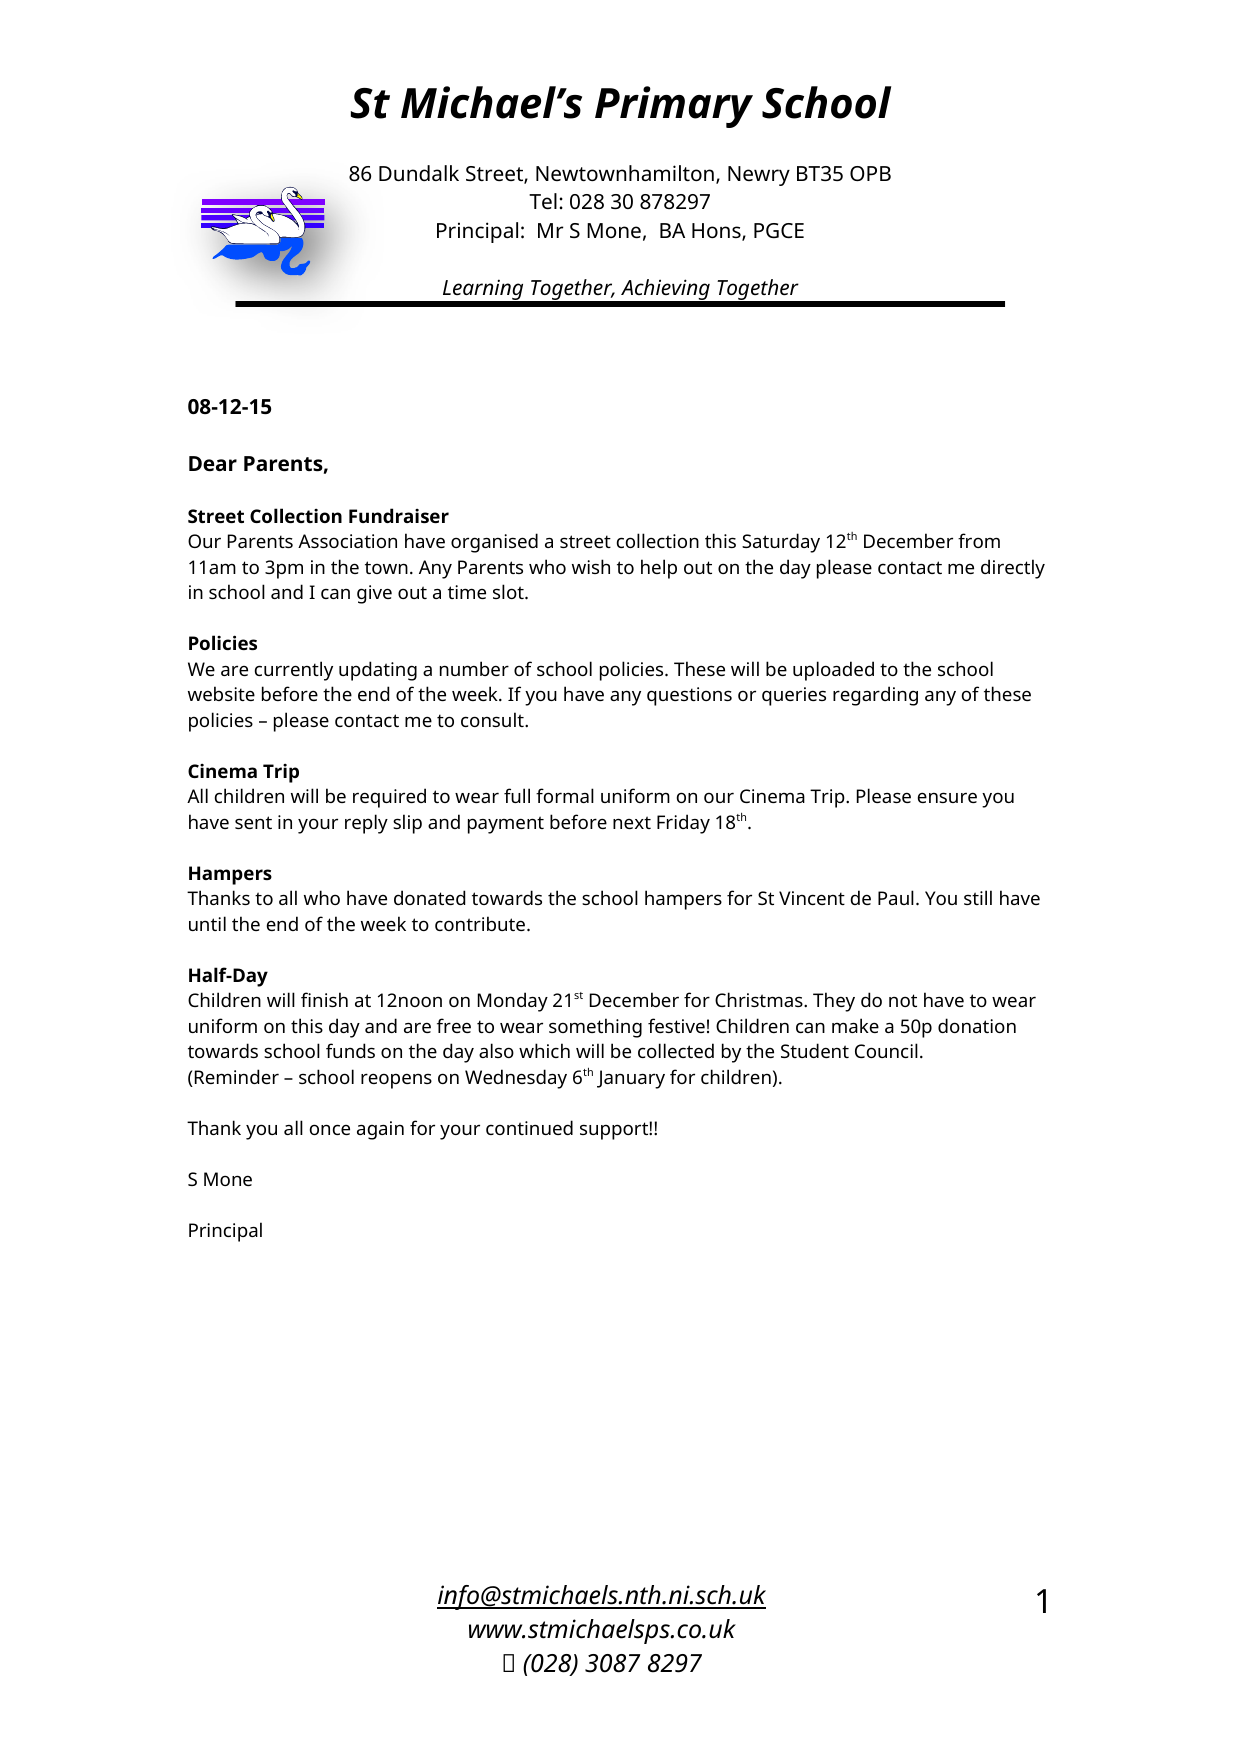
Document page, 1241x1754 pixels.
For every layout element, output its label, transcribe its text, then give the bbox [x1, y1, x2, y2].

text Thanks to all who have donated towards the school hampers for St Vincent de Paul. You still have until the end of the week to contribute. [187, 886, 1053, 937]
text We are currently updating a number of school policies. These will be uploaded to the school website before the end of the week. If you have any questions or queries regarding any of these policies – please contact me to consult. [187, 656, 1053, 733]
text Children will finish at 12noon on Monday 21st December for Christmas. They do not have to wear uniform on this day and are free to wear something festive! Children can make a 50p donation towards school funds on the day also which will be collected by the Student Council. [187, 988, 1053, 1064]
picture [235, 301, 1006, 307]
text (Reminder – school reopens on Wednesday 6th January for children). [187, 1064, 1053, 1090]
text Hampers [187, 860, 1053, 886]
text Thank you all once again for your continued support!! [187, 1115, 1053, 1141]
text Street Collection Fundraiser [187, 503, 1053, 528]
text Policies [187, 631, 1053, 656]
text S Mone [187, 1166, 1053, 1192]
text Half-Day [187, 962, 1053, 988]
text Our Parents Association have organised a street collection this Saturday 12th December from 11am to 3pm in the town. Any Parents who wish to help out on the day please contact me directly in school and I can give out a time slot. [187, 528, 1053, 605]
text Principal [187, 1217, 1053, 1243]
text All children will be required to wear full formal uniform on our Cinema Trip. Please ensure you have sent in your reply slip and payment before next Friday 18th. [187, 784, 1053, 835]
text 08-12-15 [187, 392, 1053, 421]
text Cinema Trip [187, 758, 1053, 784]
text Dear Parents, [187, 449, 1053, 477]
